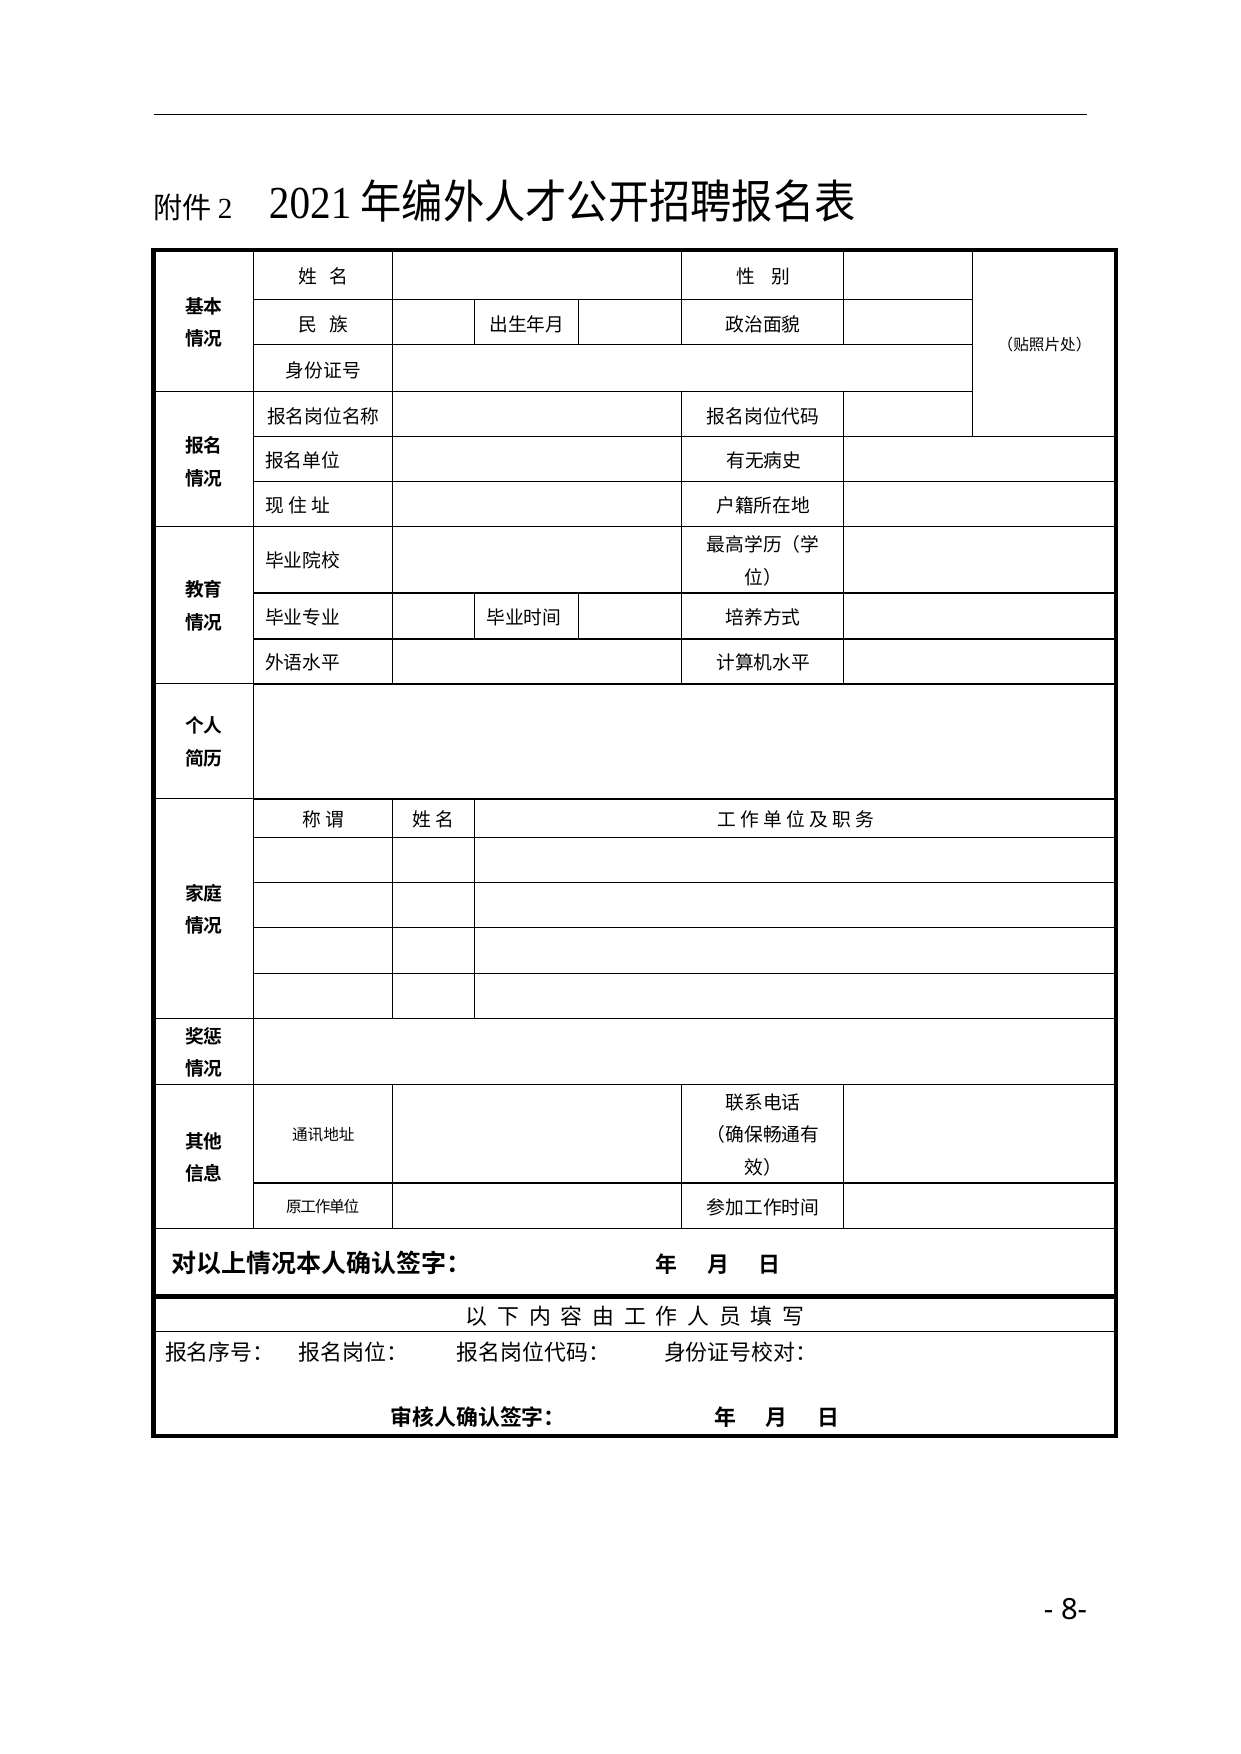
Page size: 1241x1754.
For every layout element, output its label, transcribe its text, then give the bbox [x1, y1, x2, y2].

table_cell [254, 838, 392, 882]
table_cell 个人 简历 [156, 684, 253, 797]
table_cell 其他 信息 [156, 1085, 253, 1228]
table_cell [393, 1184, 681, 1228]
table_cell 政治面貌 [682, 300, 843, 343]
table_cell [475, 883, 1114, 927]
table_cell 毕业专业 [254, 594, 392, 637]
table_cell [393, 883, 474, 927]
table_header 性 别 [682, 252, 843, 298]
table_header （贴照片处） [973, 252, 1114, 436]
table_cell 报名序号： 报名岗位： 报名岗位代码： 身份证号校对： 审核人确认签字： 年 月 日 [156, 1332, 1114, 1434]
table_cell 以 下 内 容 由 工 作 人 员 填 写 [156, 1299, 1114, 1331]
table_cell [393, 300, 474, 343]
table_cell 教育 情况 [156, 527, 253, 683]
table_cell 出生年月 [475, 300, 578, 343]
table_cell 联系电话 （确保畅通有效） [682, 1085, 843, 1182]
table_cell 毕业时间 [475, 594, 578, 637]
table_cell 身份证号 [254, 345, 392, 391]
table_cell 报名 情况 [156, 392, 253, 526]
table_cell [393, 594, 474, 637]
table_header 基本 情况 [156, 252, 253, 391]
table_cell [393, 527, 681, 592]
table_cell [254, 974, 392, 1018]
table_cell 报名岗位名称 [254, 392, 392, 436]
table_cell [393, 974, 474, 1018]
table_cell [475, 838, 1114, 882]
table_cell 有无病史 [682, 437, 843, 481]
table_cell 外语水平 [254, 640, 392, 683]
table_cell 原工作单位 [254, 1184, 392, 1228]
table_cell [393, 1085, 681, 1182]
table_cell [579, 300, 681, 343]
table_header [844, 252, 972, 298]
table_cell [393, 640, 681, 683]
table_cell [579, 594, 681, 637]
table_cell 报名单位 [254, 437, 392, 481]
table_cell 家庭 情况 [156, 799, 253, 1018]
table_cell [844, 594, 1114, 637]
table_cell [254, 685, 1114, 797]
table_cell 姓 名 [393, 800, 474, 837]
table_cell [254, 883, 392, 927]
table_header 姓 名 [254, 252, 392, 298]
table_cell 最高学历（学位） [682, 527, 843, 592]
table_cell 民 族 [254, 300, 392, 343]
text 附件2 2021年编外人才公开招聘报名表 [153, 150, 1087, 247]
table_cell [844, 1184, 1114, 1228]
table_cell 通讯地址 [254, 1085, 392, 1182]
table_cell [393, 482, 681, 526]
table_cell [393, 928, 474, 972]
table_cell [844, 640, 1114, 683]
table_cell [844, 482, 1114, 526]
table_cell [475, 974, 1114, 1018]
table_cell 工 作 单 位 及 职 务 [475, 800, 1114, 837]
table_header [393, 252, 681, 298]
table_cell [393, 345, 972, 391]
table_cell 称 谓 [254, 800, 392, 837]
table_cell [475, 928, 1114, 972]
table_cell 奖惩 情况 [156, 1019, 253, 1084]
table_cell 毕业院校 [254, 527, 392, 592]
table_cell [844, 437, 1114, 481]
table_cell [844, 1085, 1114, 1182]
table_cell 现 住 址 [254, 482, 392, 526]
table_cell [393, 437, 681, 481]
table_cell 参加工作时间 [682, 1184, 843, 1228]
table_cell [254, 1019, 1114, 1084]
table_cell [254, 928, 392, 972]
table_cell 计算机水平 [682, 640, 843, 683]
table_cell 户籍所在地 [682, 482, 843, 526]
table_cell [393, 838, 474, 882]
table_cell 对以上情况本人确认签字： 年 月 日 [156, 1229, 1114, 1294]
table_cell [844, 392, 972, 436]
table_cell [844, 527, 1114, 592]
table_cell [393, 392, 681, 436]
table_cell [844, 300, 972, 343]
table_cell 报名岗位代码 [682, 392, 843, 436]
table_cell 培养方式 [682, 594, 843, 637]
